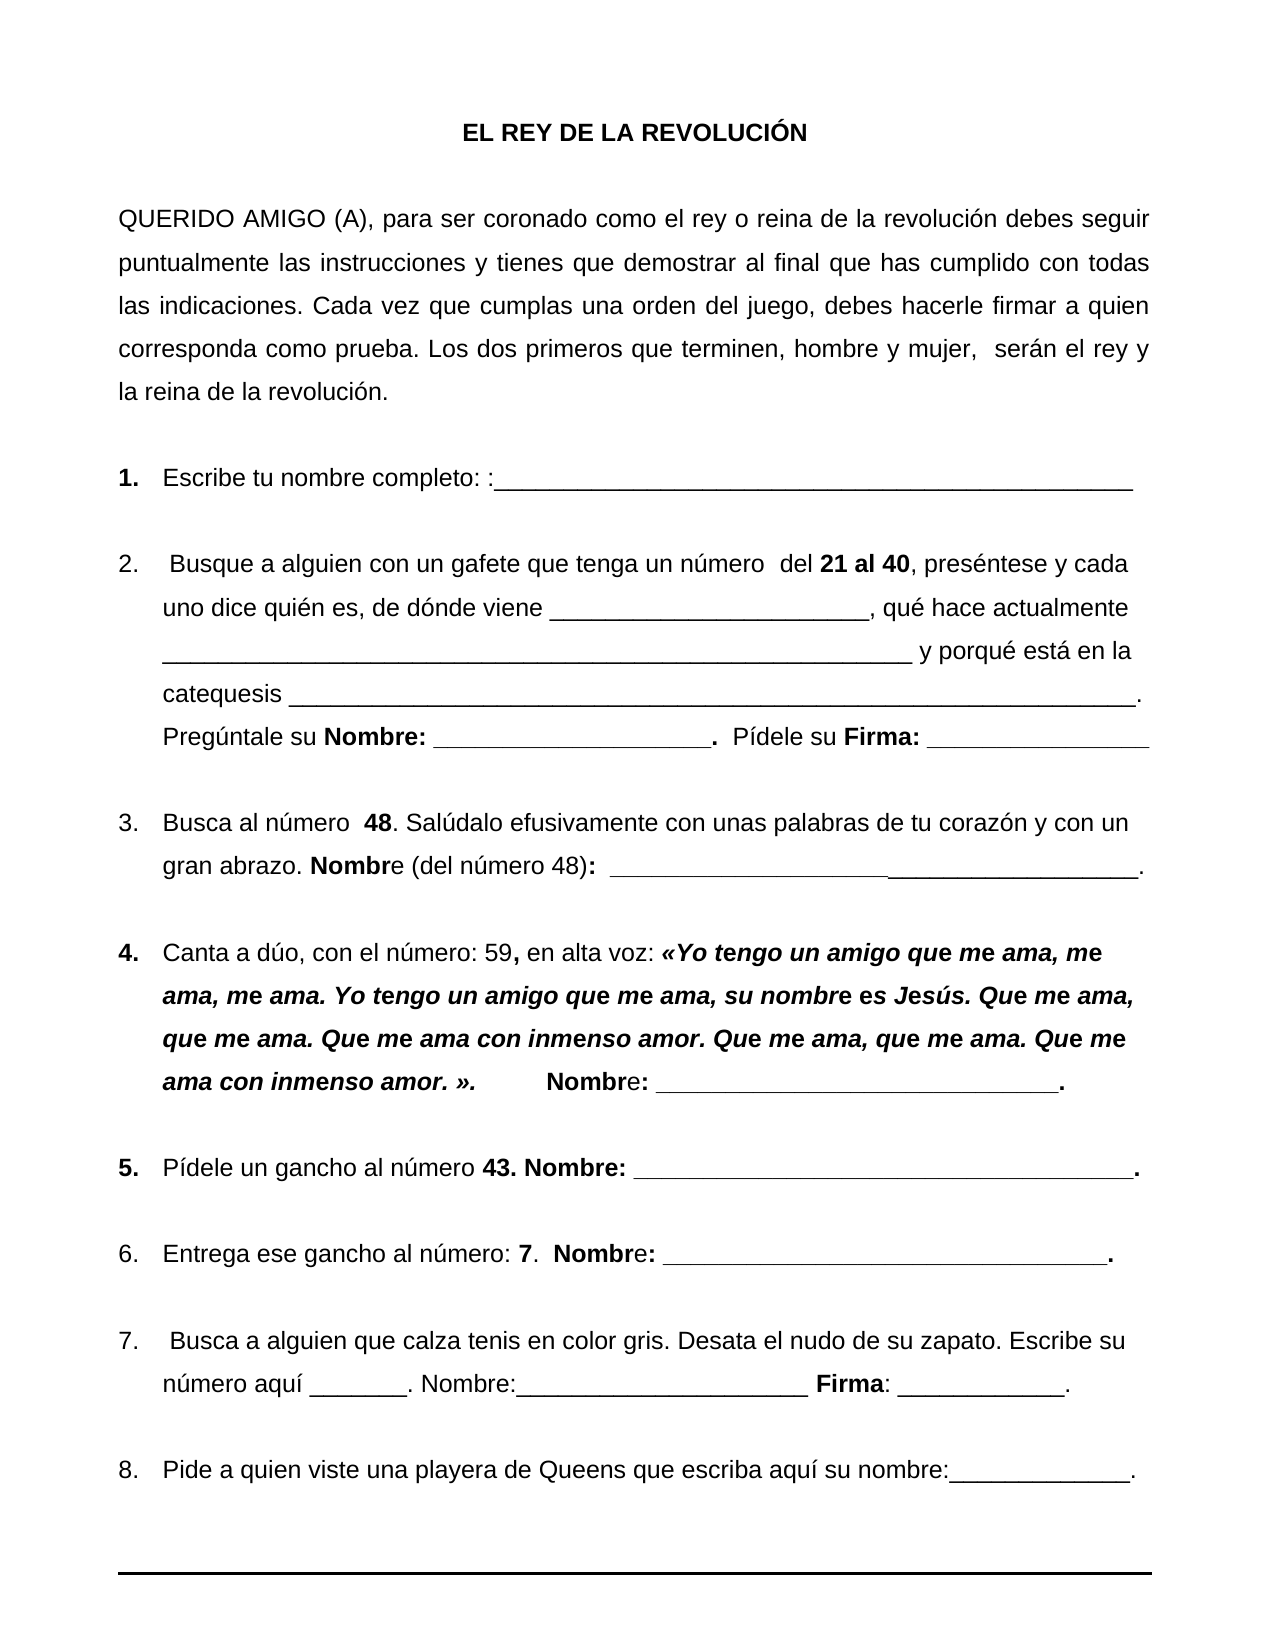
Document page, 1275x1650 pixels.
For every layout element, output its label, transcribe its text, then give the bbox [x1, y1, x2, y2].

list Busca a alguien que calza tenis en color gris. Desata el nudo de su zapato. Escribe su número aquí _______. Nombre:_____________________ Firma: ____________. [118, 1326, 1152, 1397]
list Pídele un gancho al número 43. Nombre: ____________________________________. [118, 1153, 1152, 1182]
list Busque a alguien con un gafete que tenga un número del 21 al 40, preséntese y cada uno dice quién es, de dónde viene _______________________, qué hace actualmente ______________________________________________________ y porqué está en la catequesis _____________________________________________________________. Pregúntale su Nombre: ____________________. Pídele su Firma: ________________ [118, 549, 1152, 751]
list Busca al número 48. Salúdalo efusivamente con unas palabras de tu corazón y con un gran abrazo. Nombre (del número 48): ______________________________________. [118, 808, 1152, 880]
text QUERIDO AMIGO (A), para ser coronado como el rey o reina de la revolución debes seguir puntualmente las instrucciones y tienes que demostrar al final que has cumplido con todas las indicaciones. Cada vez que cumplas una orden del juego, debes hacerle firmar a quien corresponda como prueba. Los dos primeros que terminen, hombre y mujer, serán el rey y la reina de la revolución. [118, 204, 1152, 406]
list Escribe tu nombre completo: :______________________________________________ [118, 463, 1152, 492]
list Pide a quien viste una playera de Queens que escriba aquí su nombre:_____________. [118, 1455, 1152, 1484]
list Canta a dúo, con el número: 59, en alta voz: «Yo tengo un amigo que me ama, me ama, me ama. Yo tengo un amigo que me ama, su nombre es Jesús. Que me ama, que me ama. Que me ama con inmenso amor. Que me ama, que me ama. Que me ama con inmenso amor. ». Nombre: _____________________________. [118, 937, 1152, 1096]
text EL REY DE LA REVOLUCIÓN [118, 118, 1152, 147]
list Entrega ese gancho al número: 7. Nombre: ________________________________. [118, 1239, 1152, 1268]
